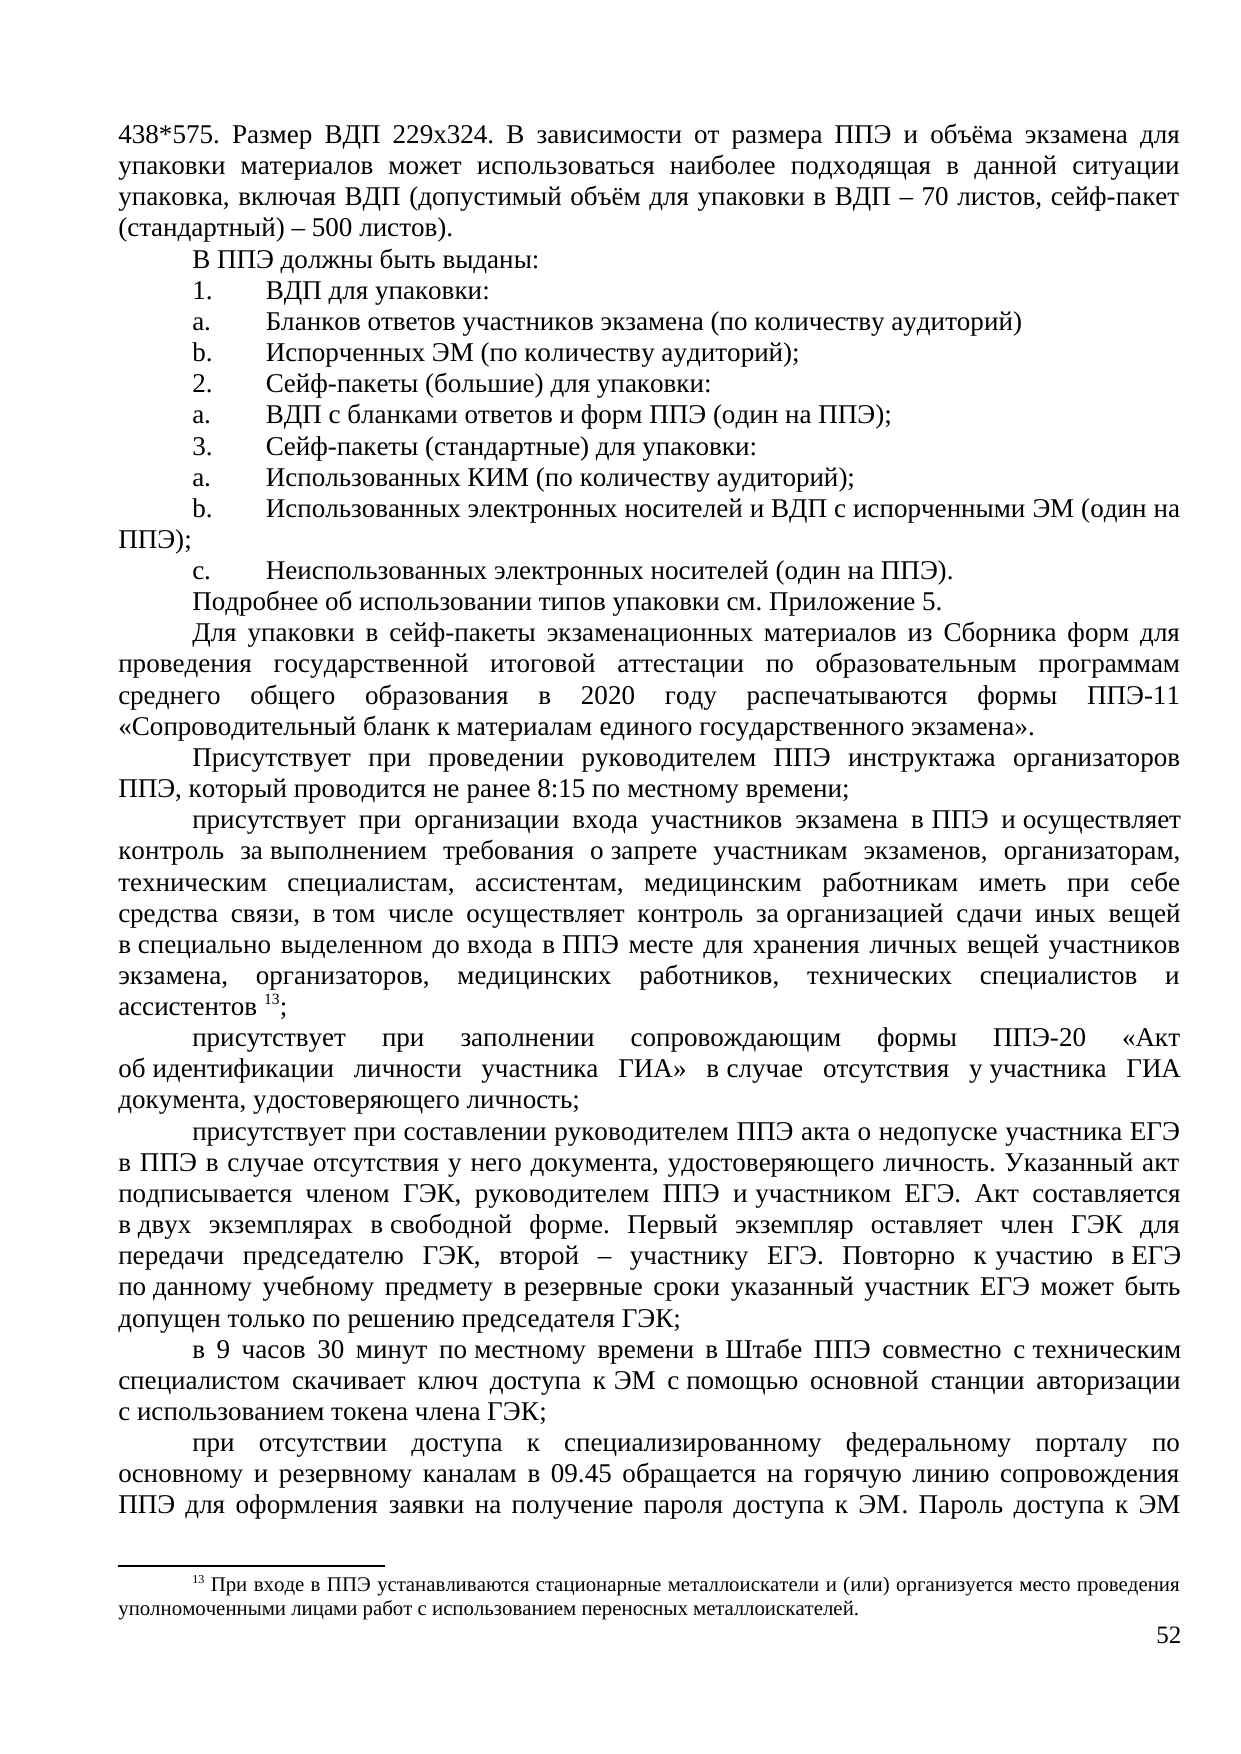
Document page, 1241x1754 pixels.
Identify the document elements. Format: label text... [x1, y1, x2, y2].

list Бланков ответов участников экзамена (по количеству аудиторий) [118, 305, 1181, 336]
text Для упаковки в сейф-пакеты экзаменационных материалов из Сборника форм для проведения государственной итоговой аттестации по образовательным программам среднего общего образования в 2020 году распечатываются формы ППЭ-11 «Сопроводительный бланк к материалам единого государственного экзамена». [118, 616, 1181, 741]
list ВДП для упаковки: [118, 274, 1181, 305]
text В ППЭ должны быть выданы: [118, 243, 1181, 274]
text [118, 118, 1181, 243]
list Использованных КИМ (по количеству аудиторий); [118, 461, 1181, 492]
list Сейф-пакеты (большие) для упаковки: [118, 367, 1181, 398]
list Неиспользованных электронных носителей (один на ППЭ). [118, 554, 1181, 585]
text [118, 1426, 1181, 1520]
list Испорченных ЭМ (по количеству аудиторий); [118, 336, 1181, 367]
text Подробнее об использовании типов упаковки см. Приложение 5. [118, 585, 1181, 616]
list Сейф-пакеты (стандартные) для упаковки: [118, 429, 1181, 461]
text Присутствует при проведении руководителем ППЭ инструктажа организаторов ППЭ, который проводится не ранее 8:15 по местному времени; [118, 741, 1181, 803]
list ВДП с бланками ответов и форм ППЭ (один на ППЭ); [118, 398, 1181, 429]
text присутствует при заполнении сопровождающим формы ППЭ-20 «Акт об идентификации личности участника ГИА» в случае отсутствия у участника ГИА документа, удостоверяющего личность; [118, 1021, 1181, 1115]
text присутствует при организации входа участников экзамена в ППЭ и осуществляет контроль за выполнением требования о запрете участникам экзаменов, организаторам, техническим специалистам, ассистентам, медицинским работникам иметь при себе средства связи, в том числе осуществляет контроль за организацией сдачи иных вещей в специально выделенном до входа в ППЭ месте для хранения личных вещей участников экзамена, организаторов, медицинских работников, технических специалистов и ассистентов ; [118, 803, 1181, 1021]
list Использованных электронных носителей и ВДП с испорченными ЭМ (один на ППЭ); [118, 492, 1181, 554]
text присутствует при составлении руководителем ППЭ акта о недопуске участника ЕГЭ в ППЭ в случае отсутствия у него документа, удостоверяющего личность. Указанный акт подписывается членом ГЭК, руководителем ППЭ и участником ЕГЭ. Акт составляется в двух экземплярах в свободной форме. Первый экземпляр оставляет член ГЭК для передачи председателю ГЭК, второй – участнику ЕГЭ. Повторно к участию в ЕГЭ по данному учебному предмету в резервные сроки указанный участник ЕГЭ может быть допущен только по решению председателя ГЭК; [118, 1115, 1181, 1333]
text в 9 часов 30 минут по местному времени в Штабе ППЭ совместно с техническим специалистом скачивает ключ доступа к ЭМ с помощью основной станции авторизации с использованием токена члена ГЭК; [118, 1333, 1181, 1426]
